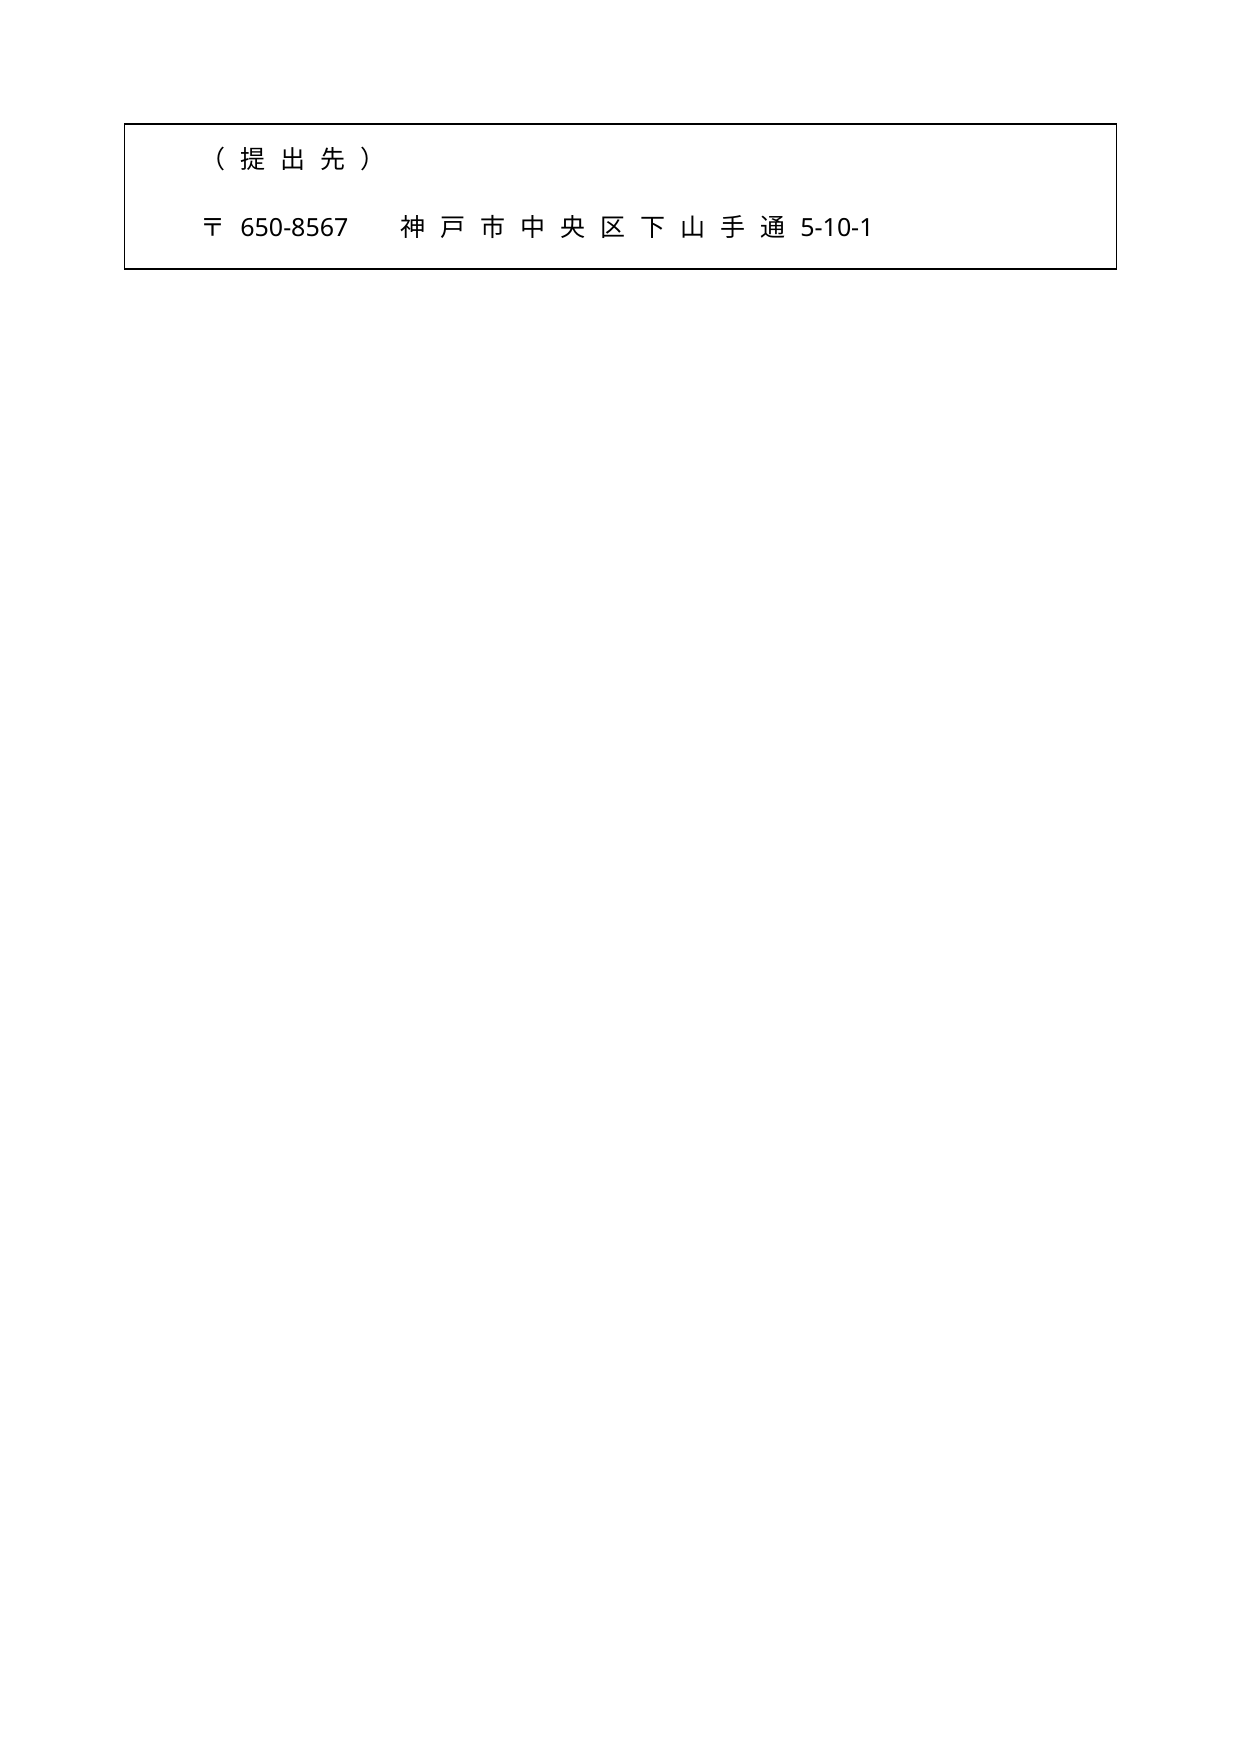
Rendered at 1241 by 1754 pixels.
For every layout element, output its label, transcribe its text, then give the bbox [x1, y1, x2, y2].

table_cell （提出先） 〒650-8567 神戸市中央区下山手通5-10-1 兵庫県保健医療部感染症等対策室感染症対策課 電子メール：shinkou-kansen@pref.hyogo.lg.jp Fax：078-362-3933 [125, 125, 1116, 268]
